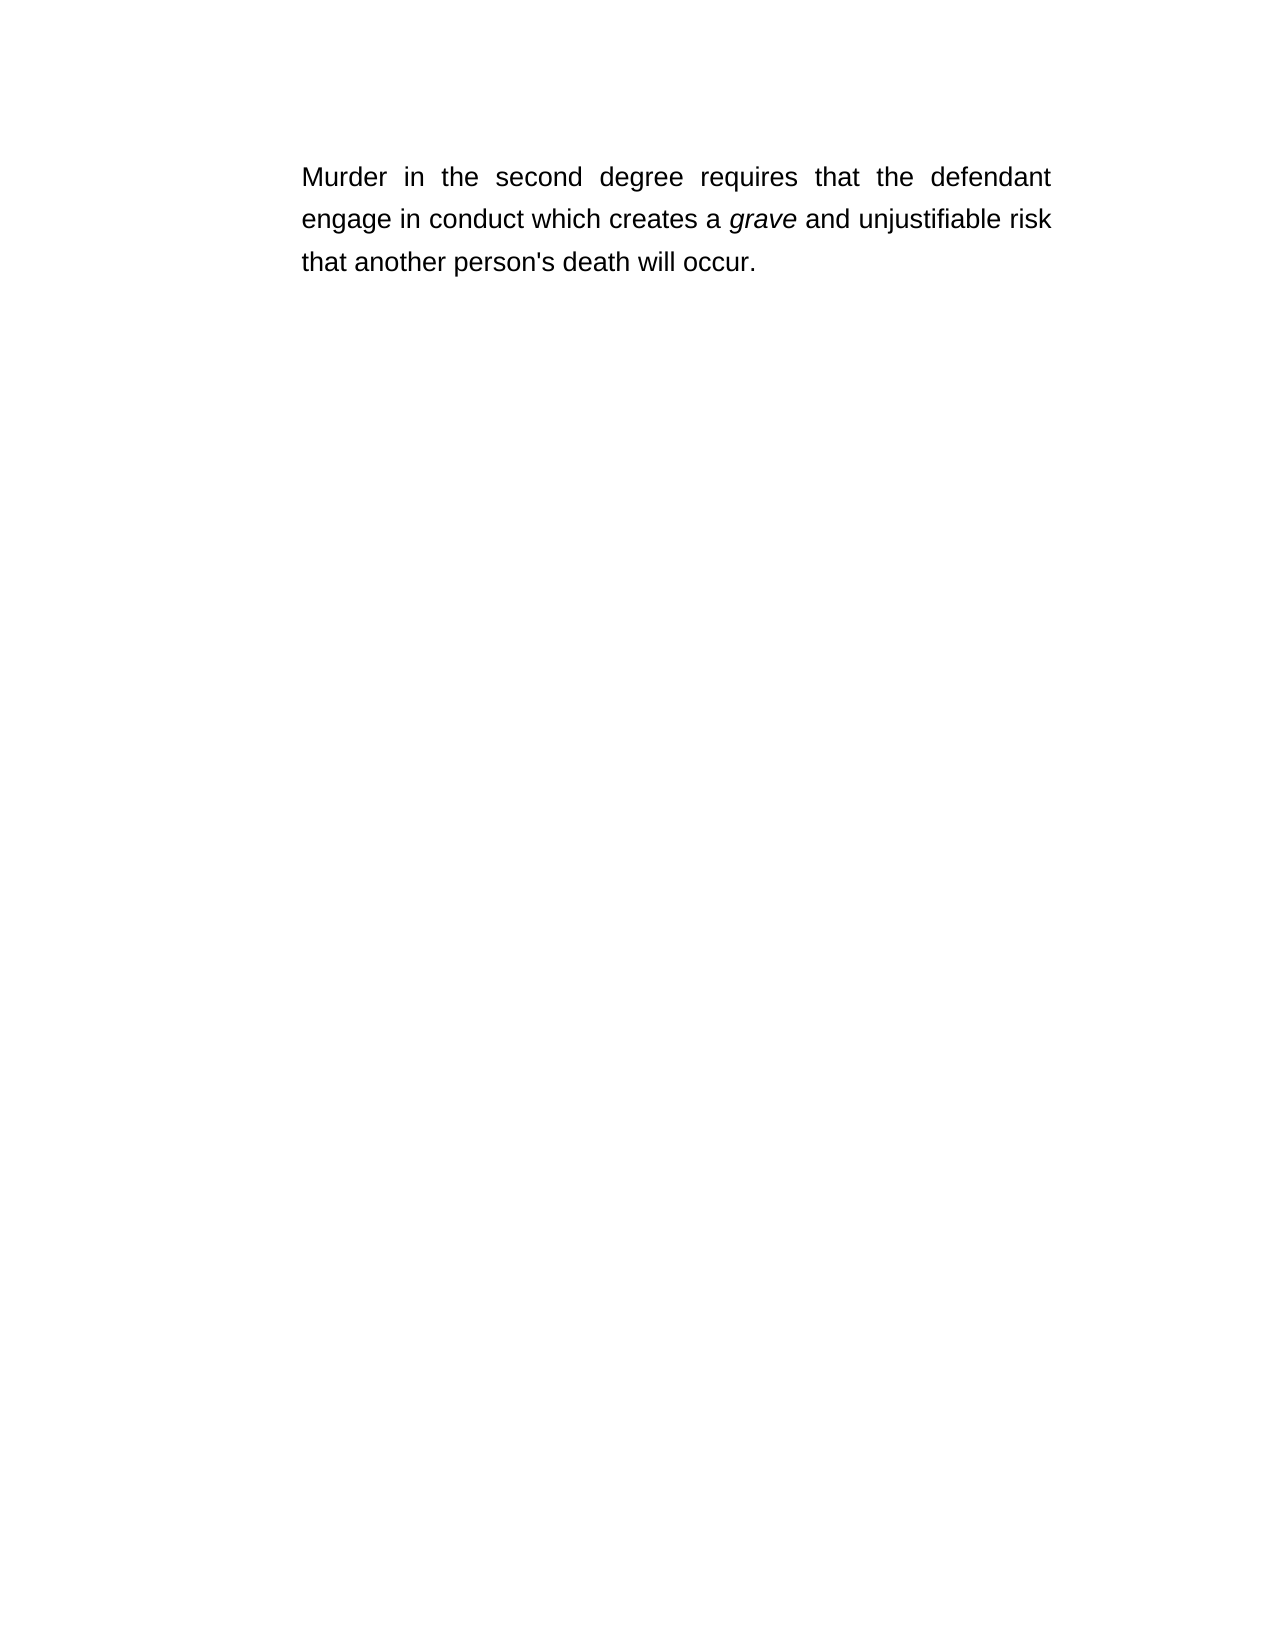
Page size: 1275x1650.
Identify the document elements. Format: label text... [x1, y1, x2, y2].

text Murder in the second degree requires that the defendant engage in conduct which creates a grave and unjustifiable risk that another person's death will occur. [301, 152, 1051, 279]
